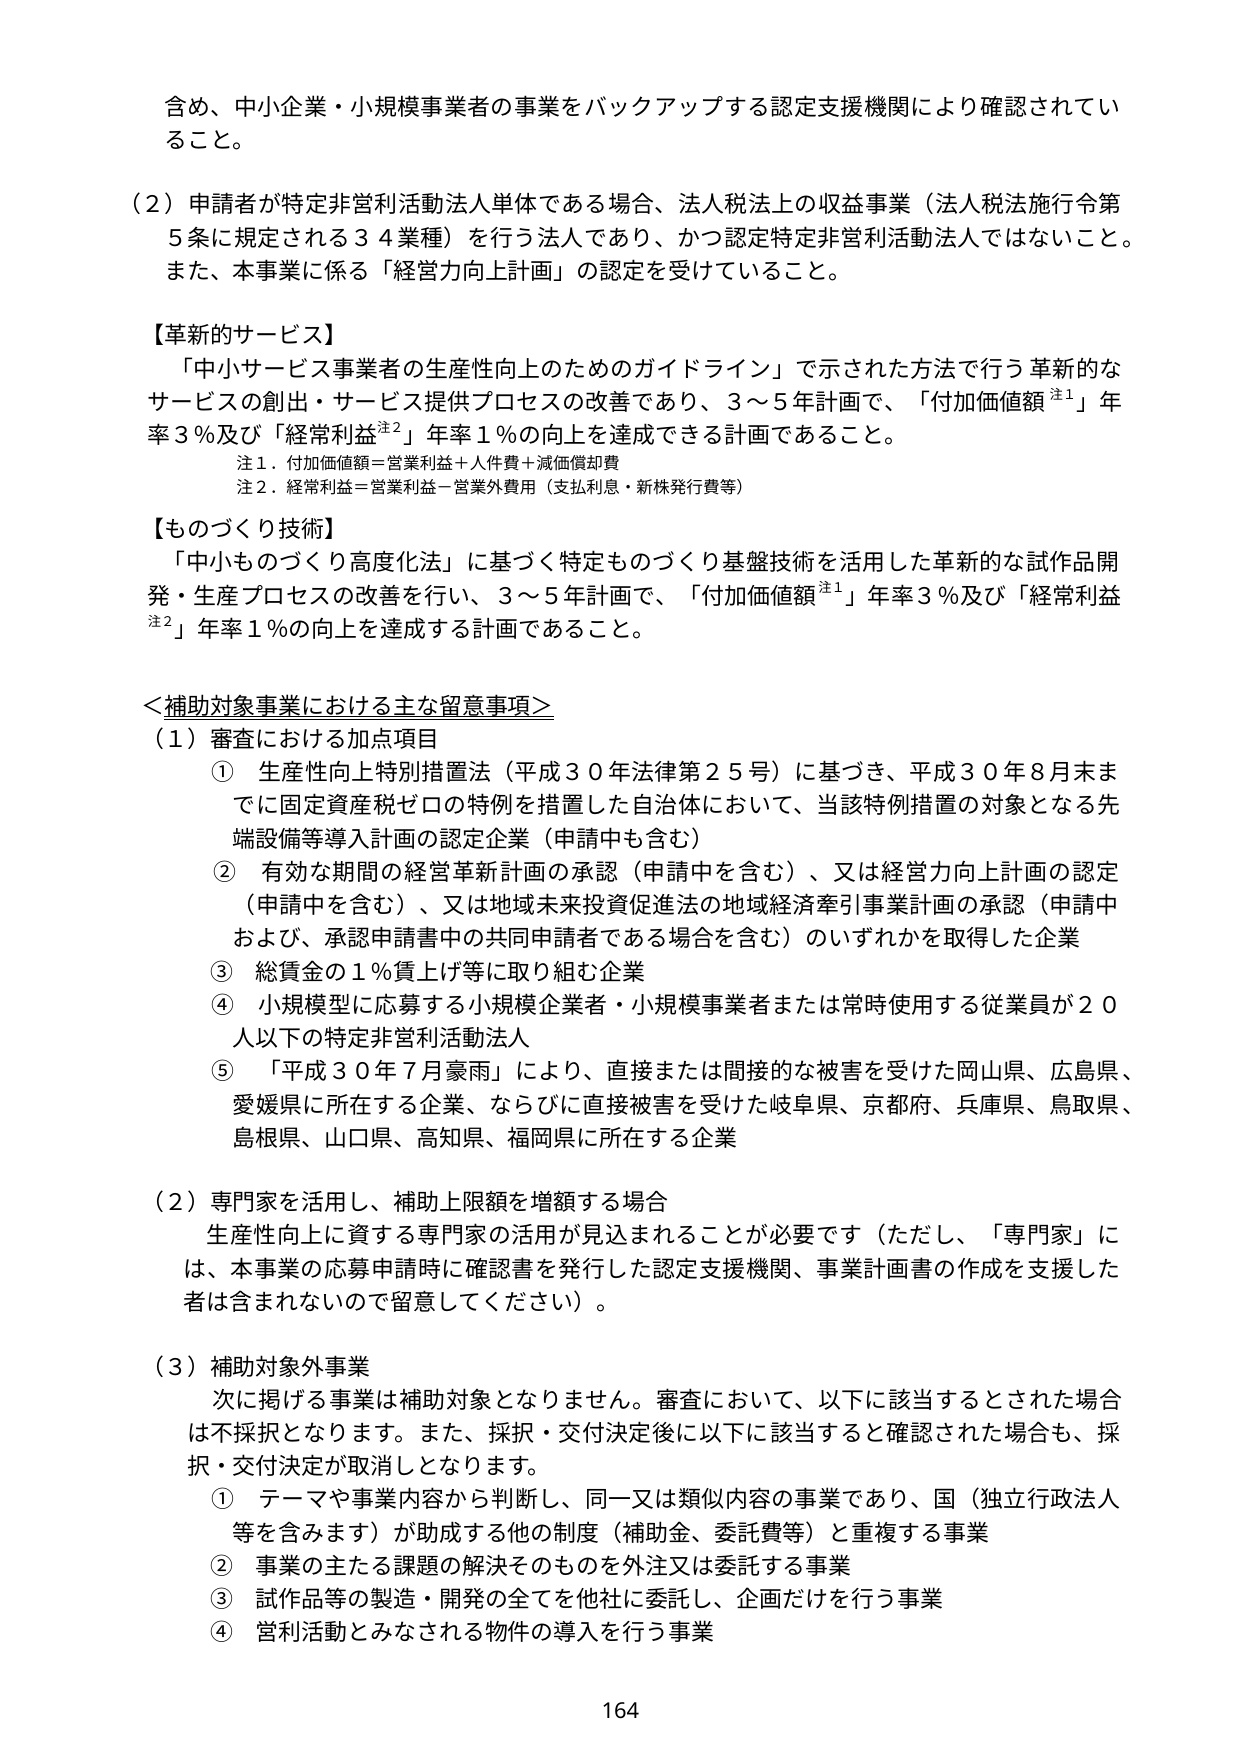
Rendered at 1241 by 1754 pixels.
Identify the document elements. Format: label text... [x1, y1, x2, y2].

text 生産性向上に資する専門家の活用が見込まれることが必要です（ただし、「専門家」には、本事業の応募申請時に確認書を発行した認定支援機関、事業計画書の作成を支援した者は含まれないので留意してください）。 [184, 1217, 1122, 1317]
text ② 有効な期間の経営革新計画の承認（申請中を含む）、又は経営力向上計画の認定（申請中を含む）、又は地域未来投資促進法の地域経済牽引事業計画の承認（申請中および、承認申請書中の共同申請者である場合を含む）のいずれかを取得した企業 [118, 854, 1122, 953]
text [118, 89, 1122, 155]
text ③ 総賃金の１％賃上げ等に取り組む企業 [118, 953, 1122, 987]
text （１）審査における加点項目 [118, 721, 1122, 754]
text 次に掲げる事業は補助対象となりません。審査において、以下に該当するとされた場合は不採択となります。また、採択・交付決定後に以下に該当すると確認された場合も、採択・交付決定が取消しとなります。 [118, 1382, 1122, 1481]
text 「中小ものづくり高度化法」に基づく特定ものづくり基盤技術を活用した革新的な試作品開発・生産プロセスの改善を行い、３～５年計画で、「付加価値額注１」年率３％及び「経常利益注２」年率１％の向上を達成する計画であること。 [148, 544, 1122, 644]
text 【ものづくり技術】 [118, 511, 1122, 544]
text ① 生産性向上特別措置法（平成３０年法律第２５号）に基づき、平成３０年８月末までに固定資産税ゼロの特例を措置した自治体において、当該特例措置の対象となる先端設備等導入計画の認定企業（申請中も含む） [118, 754, 1122, 854]
text ② 事業の主たる課題の解決そのものを外注又は委託する事業 [118, 1548, 1122, 1581]
text ＜補助対象事業における主な留意事項＞ [118, 688, 1122, 721]
text 「中小サービス事業者の生産性向上のためのガイドライン」で示された方法で行う革新的なサービスの創出・サービス提供プロセスの改善であり、３～５年計画で、「付加価値額注１」年率３％及び「経常利益注２」年率１％の向上を達成できる計画であること。 [148, 351, 1122, 450]
text ④ 営利活動とみなされる物件の導入を行う事業 [118, 1614, 1122, 1647]
text ④ 小規模型に応募する小規模企業者・小規模事業者または常時使用する従業員が２０人以下の特定非営利活動法人 [118, 987, 1122, 1053]
text ⑤ 「平成３０年７月豪雨」により、直接または間接的な被害を受けた岡山県、広島県、愛媛県に所在する企業、ならびに直接被害を受けた岐阜県、京都府、兵庫県、鳥取県、島根県、山口県、高知県、福岡県に所在する企業 [118, 1053, 1122, 1153]
text （３）補助対象外事業 [118, 1348, 1122, 1382]
text 注１．付加価値額＝営業利益＋人件費＋減価償却費 [236, 450, 1122, 474]
text ① テーマや事業内容から判断し、同一又は類似内容の事業であり、国（独立行政法人等を含みます）が助成する他の制度（補助金、委託費等）と重複する事業 [118, 1481, 1122, 1548]
text ③ 試作品等の製造・開発の全てを他社に委託し、企画だけを行う事業 [118, 1581, 1122, 1614]
text （２）申請者が特定非営利活動法人単体である場合、法人税法上の収益事業（法人税法施行令第５条に規定される３４業種）を行う法人であり、かつ認定特定非営利活動法人ではないこと。また、本事業に係る「経営力向上計画」の認定を受けていること。 [118, 186, 1122, 286]
text （２）専門家を活用し、補助上限額を増額する場合 [118, 1184, 1122, 1217]
text 【革新的サービス】 [118, 317, 1122, 351]
text 注２．経常利益＝営業利益－営業外費用（支払利息・新株発行費等） [236, 474, 1122, 498]
